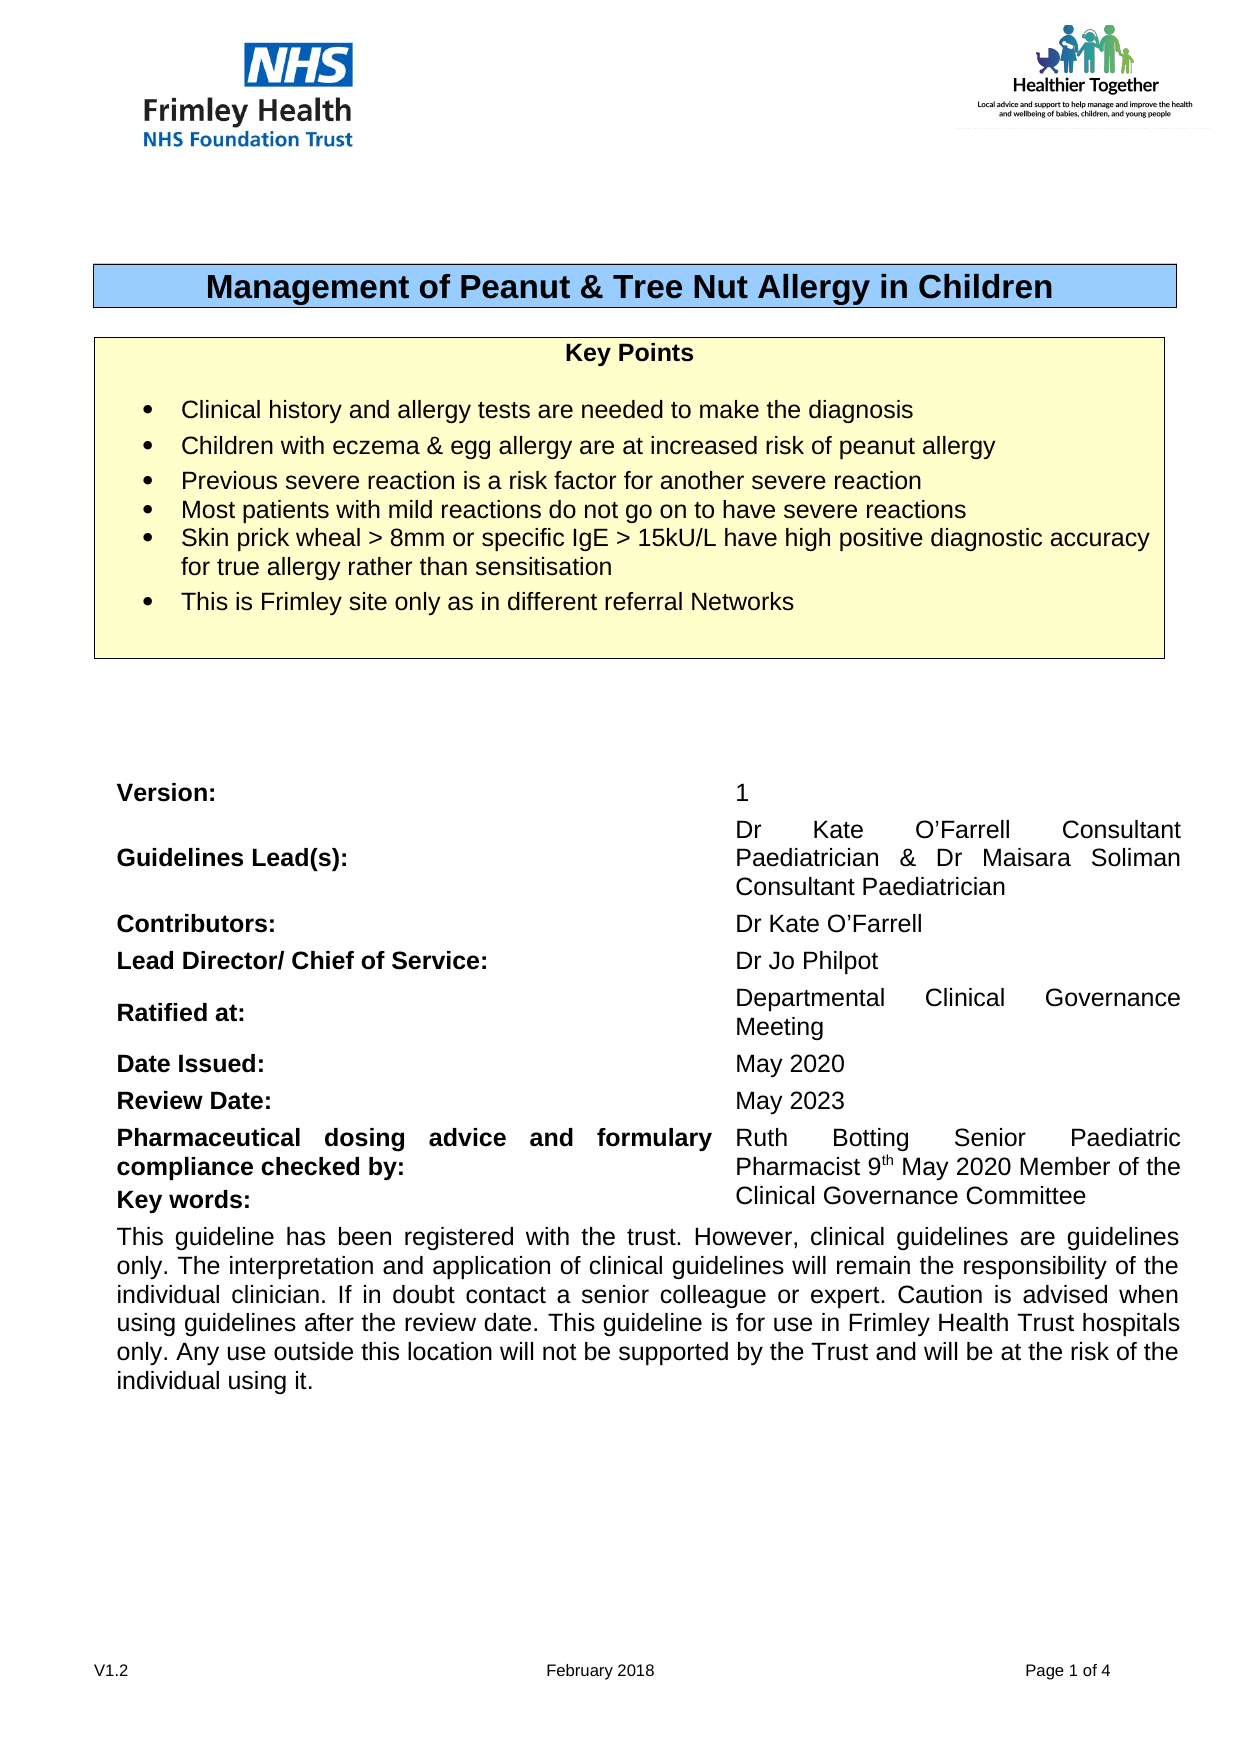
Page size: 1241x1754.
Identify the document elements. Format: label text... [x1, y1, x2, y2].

table_cell May 2023 [724, 1082, 1193, 1119]
table_cell Contributors: [105, 905, 724, 942]
table_cell Ruth Botting Senior Paediatric Pharmacist 9th May 2020 Member of the Clinical Governance Committee [724, 1119, 1193, 1218]
table_header Key Points Clinical history and allergy tests are needed to make the diagnosis Children with eczema & egg allergy are at increased risk of peanut allergy Previous severe reaction is a risk factor for another severe reaction Most patients with mild reactions do not go on to have severe reactions Skin prick wheal > 8mm or specific IgE > 15kU/L have high positive diagnostic accuracy for true allergy rather than sensitisation This is Frimley site only as in different referral Networks [95, 338, 1164, 657]
table_cell Dr Kate O’Farrell [724, 905, 1193, 942]
table_cell Dr Jo Philpot [724, 942, 1193, 979]
table_cell Review Date: [105, 1082, 724, 1119]
table_header 1 [724, 774, 1193, 811]
table_cell Ratified at: [105, 979, 724, 1045]
subtitle Management of Peanut & Tree Nut Allergy in Children [94, 265, 1176, 307]
table_cell Date Issued: [105, 1045, 724, 1082]
table_cell This guideline has been registered with the trust. However, clinical guidelines are guidelines only. The interpretation and application of clinical guidelines will remain the responsibility of the individual clinician. If in doubt contact a senior colleague or expert. Caution is advised when using guidelines after the review date. This guideline is for use in Frimley Health Trust hospitals only. Any use outside this location will not be supported by the Trust and will be at the risk of the individual using it. [105, 1218, 1193, 1399]
table_cell Guidelines Lead(s): [105, 811, 724, 905]
table_cell May 2020 [724, 1045, 1193, 1082]
table_cell Pharmaceutical dosing advice and formulary compliance checked by: Key words: [105, 1119, 724, 1218]
table_cell Departmental Clinical Governance Meeting [724, 979, 1193, 1045]
picture [954, 25, 1212, 129]
table_cell Dr Kate O’Farrell Consultant Paediatrician & Dr Maisara Soliman Consultant Paediatrician [724, 811, 1193, 905]
table_cell Lead Director/ Chief of Service: [105, 942, 724, 979]
table_header Version: [105, 774, 724, 811]
picture [93, 37, 396, 187]
